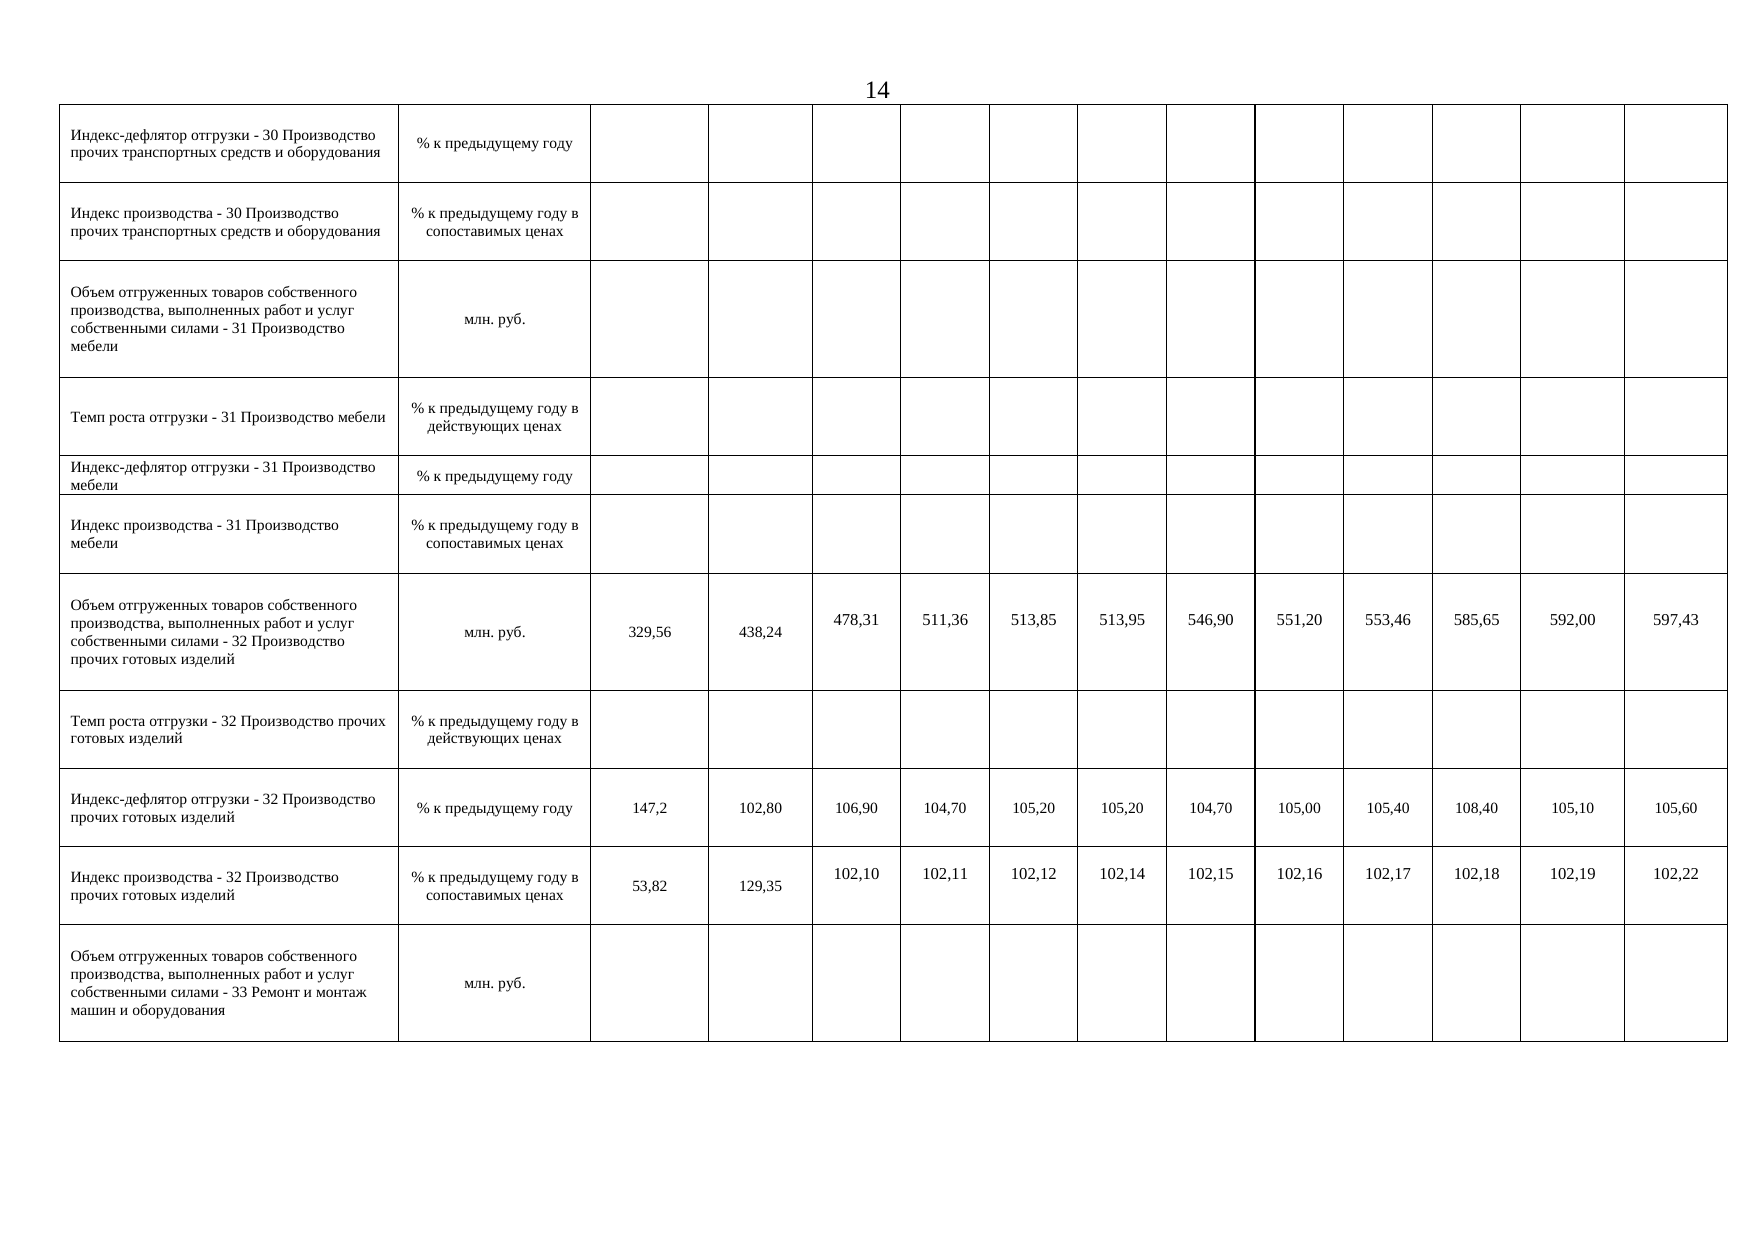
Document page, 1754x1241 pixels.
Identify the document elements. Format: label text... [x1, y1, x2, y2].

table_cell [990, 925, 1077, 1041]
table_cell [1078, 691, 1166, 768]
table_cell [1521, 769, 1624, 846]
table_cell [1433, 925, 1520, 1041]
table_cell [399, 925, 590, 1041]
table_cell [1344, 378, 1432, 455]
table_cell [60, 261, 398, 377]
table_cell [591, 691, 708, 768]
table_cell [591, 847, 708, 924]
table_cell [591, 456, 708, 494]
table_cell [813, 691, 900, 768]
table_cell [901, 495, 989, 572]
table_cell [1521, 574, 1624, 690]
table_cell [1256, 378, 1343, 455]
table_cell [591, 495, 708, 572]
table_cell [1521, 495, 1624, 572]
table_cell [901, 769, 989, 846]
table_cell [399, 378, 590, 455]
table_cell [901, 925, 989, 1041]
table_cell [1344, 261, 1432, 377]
table_cell [591, 105, 708, 182]
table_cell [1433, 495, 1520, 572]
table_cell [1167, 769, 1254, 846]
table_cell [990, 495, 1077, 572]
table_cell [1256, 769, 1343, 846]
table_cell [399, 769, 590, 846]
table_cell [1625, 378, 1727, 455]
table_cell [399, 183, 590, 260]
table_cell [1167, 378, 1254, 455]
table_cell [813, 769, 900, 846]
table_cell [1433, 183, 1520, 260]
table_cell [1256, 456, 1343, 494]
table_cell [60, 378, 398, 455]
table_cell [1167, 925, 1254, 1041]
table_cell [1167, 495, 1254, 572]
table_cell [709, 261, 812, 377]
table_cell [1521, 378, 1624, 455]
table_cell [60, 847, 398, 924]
table_cell [990, 105, 1077, 182]
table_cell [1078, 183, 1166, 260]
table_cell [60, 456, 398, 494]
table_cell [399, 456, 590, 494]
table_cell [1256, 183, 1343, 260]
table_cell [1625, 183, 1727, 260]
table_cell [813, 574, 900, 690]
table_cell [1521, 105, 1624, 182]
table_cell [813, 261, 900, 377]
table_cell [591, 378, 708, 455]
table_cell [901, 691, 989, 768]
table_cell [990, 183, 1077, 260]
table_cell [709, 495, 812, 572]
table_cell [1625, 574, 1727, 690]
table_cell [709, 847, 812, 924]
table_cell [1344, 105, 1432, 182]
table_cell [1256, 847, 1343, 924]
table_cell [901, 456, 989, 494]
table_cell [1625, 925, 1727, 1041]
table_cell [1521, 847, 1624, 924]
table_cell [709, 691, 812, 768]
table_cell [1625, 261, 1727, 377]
table_cell [901, 105, 989, 182]
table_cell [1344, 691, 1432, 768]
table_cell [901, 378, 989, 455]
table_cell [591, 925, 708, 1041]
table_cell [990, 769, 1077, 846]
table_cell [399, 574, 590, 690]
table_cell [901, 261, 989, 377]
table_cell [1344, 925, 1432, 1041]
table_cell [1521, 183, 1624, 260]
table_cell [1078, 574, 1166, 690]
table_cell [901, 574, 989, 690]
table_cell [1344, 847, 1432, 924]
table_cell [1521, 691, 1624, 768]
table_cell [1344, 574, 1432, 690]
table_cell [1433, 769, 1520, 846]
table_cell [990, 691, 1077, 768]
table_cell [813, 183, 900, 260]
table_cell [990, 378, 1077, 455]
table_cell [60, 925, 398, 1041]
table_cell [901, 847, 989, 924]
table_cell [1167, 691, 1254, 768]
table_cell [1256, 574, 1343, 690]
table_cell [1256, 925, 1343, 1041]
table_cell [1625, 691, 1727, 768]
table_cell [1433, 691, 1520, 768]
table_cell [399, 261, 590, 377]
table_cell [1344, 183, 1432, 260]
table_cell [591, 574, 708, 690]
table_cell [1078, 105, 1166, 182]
table_cell % к предыдущему году [399, 105, 590, 182]
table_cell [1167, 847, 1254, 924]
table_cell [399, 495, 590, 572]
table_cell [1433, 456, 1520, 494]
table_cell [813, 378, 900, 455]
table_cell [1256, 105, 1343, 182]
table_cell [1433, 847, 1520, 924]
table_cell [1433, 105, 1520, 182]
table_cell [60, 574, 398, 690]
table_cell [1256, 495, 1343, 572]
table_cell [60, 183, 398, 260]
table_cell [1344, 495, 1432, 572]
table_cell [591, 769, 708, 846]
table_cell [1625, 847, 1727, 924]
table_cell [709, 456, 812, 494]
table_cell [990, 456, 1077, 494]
table_cell [709, 105, 812, 182]
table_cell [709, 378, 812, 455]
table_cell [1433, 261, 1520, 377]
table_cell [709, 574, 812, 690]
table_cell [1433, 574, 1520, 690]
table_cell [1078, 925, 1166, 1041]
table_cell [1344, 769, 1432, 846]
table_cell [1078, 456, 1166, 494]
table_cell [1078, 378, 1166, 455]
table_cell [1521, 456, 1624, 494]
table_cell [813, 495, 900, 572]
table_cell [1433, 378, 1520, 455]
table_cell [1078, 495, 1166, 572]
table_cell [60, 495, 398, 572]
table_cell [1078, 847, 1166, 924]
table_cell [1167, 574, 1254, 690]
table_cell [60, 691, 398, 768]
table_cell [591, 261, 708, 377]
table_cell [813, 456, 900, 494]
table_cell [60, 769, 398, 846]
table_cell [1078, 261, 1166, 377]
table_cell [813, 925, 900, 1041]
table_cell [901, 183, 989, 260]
table_cell Индекс-дефлятор отгрузки - 30 Производство прочих транспортных средств и оборудования [60, 105, 398, 182]
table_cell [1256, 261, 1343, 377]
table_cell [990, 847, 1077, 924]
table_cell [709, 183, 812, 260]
table_cell [813, 105, 900, 182]
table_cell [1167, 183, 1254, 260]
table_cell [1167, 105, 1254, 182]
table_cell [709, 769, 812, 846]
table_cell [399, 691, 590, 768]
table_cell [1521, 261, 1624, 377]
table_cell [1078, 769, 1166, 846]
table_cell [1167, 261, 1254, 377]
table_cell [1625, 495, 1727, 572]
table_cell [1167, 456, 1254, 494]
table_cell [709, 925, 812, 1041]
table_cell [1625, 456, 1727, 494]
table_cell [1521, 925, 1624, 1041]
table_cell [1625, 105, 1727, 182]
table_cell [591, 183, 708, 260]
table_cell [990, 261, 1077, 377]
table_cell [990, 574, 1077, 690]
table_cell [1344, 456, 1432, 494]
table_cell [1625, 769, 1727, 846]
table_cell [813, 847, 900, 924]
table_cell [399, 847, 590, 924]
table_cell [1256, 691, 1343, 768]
